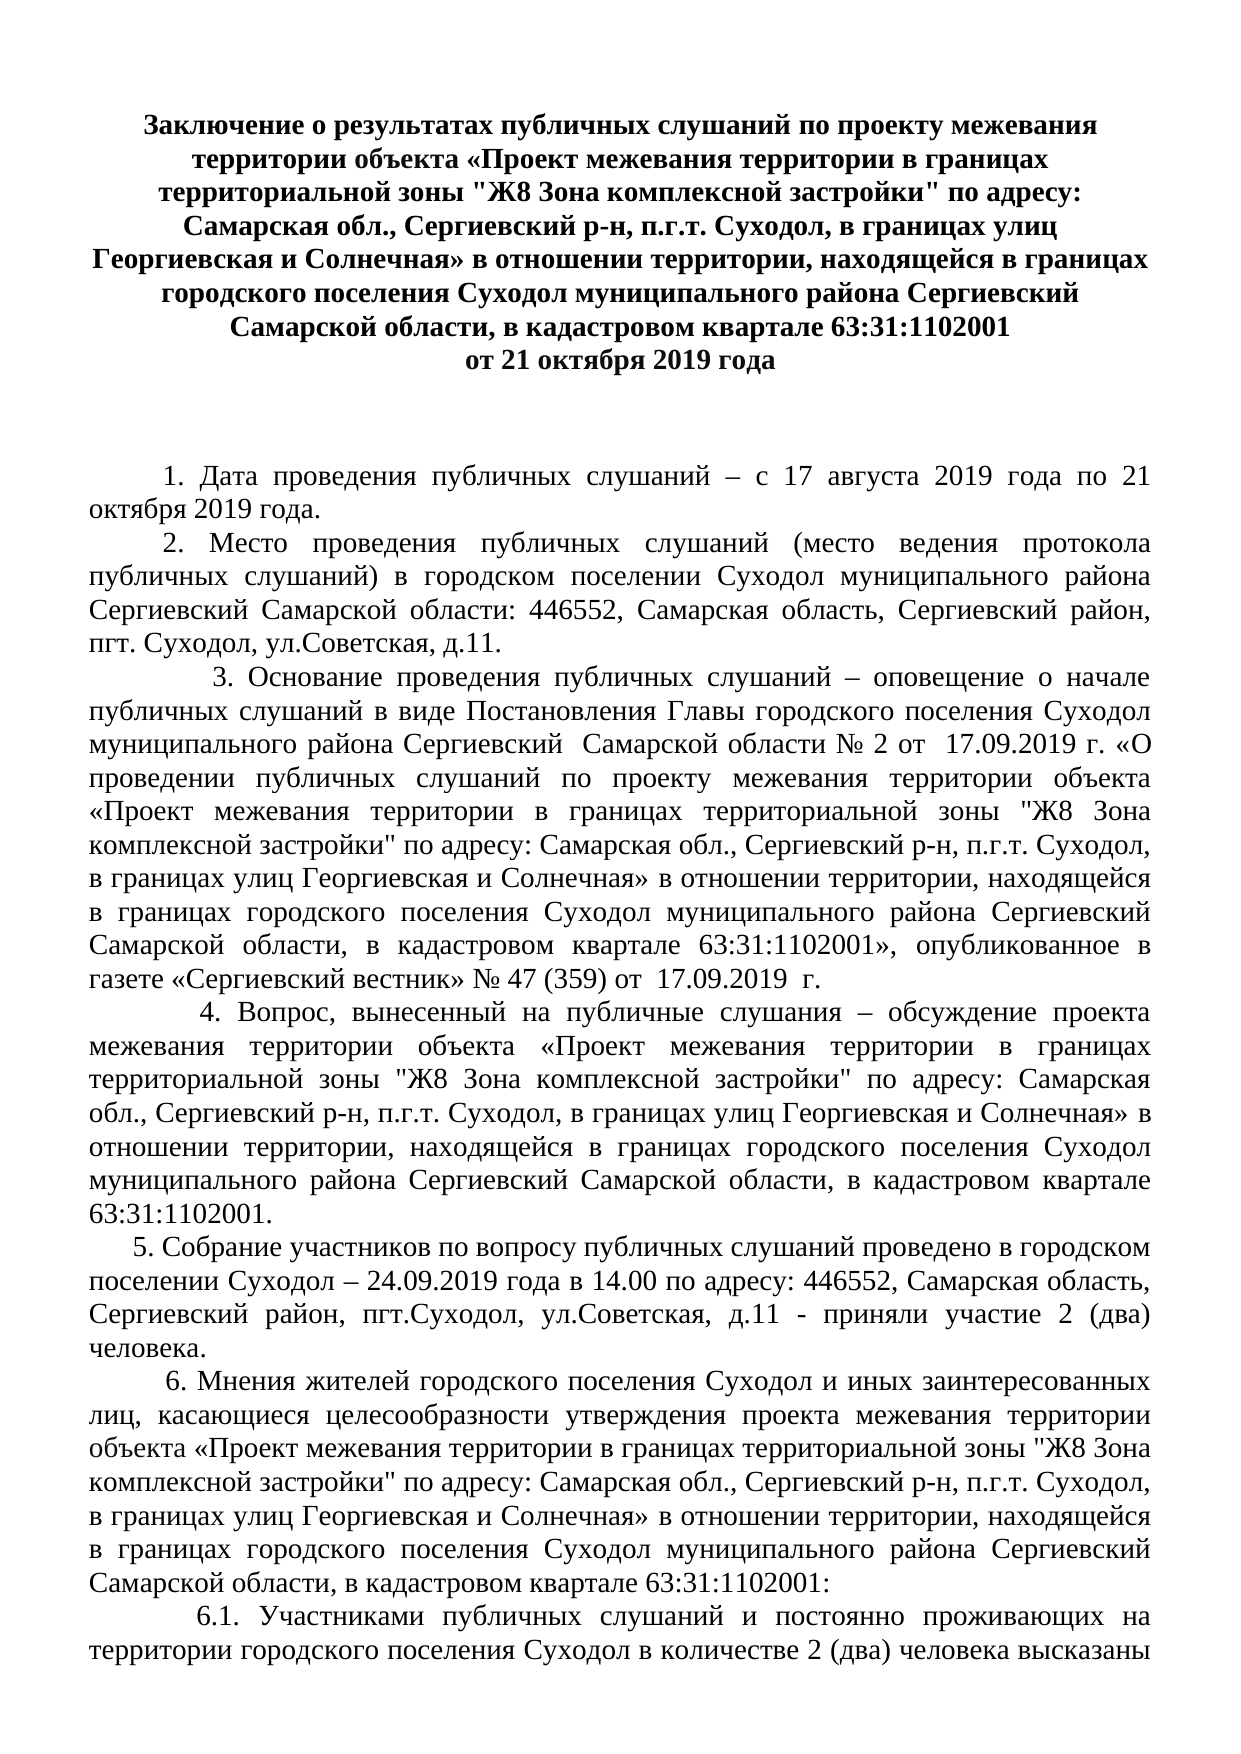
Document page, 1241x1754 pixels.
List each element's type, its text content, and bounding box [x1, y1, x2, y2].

text 4. Вопрос, вынесенный на публичные слушания – обсуждение проекта межевания территории объекта «Проект межевания территории в границах территориальной зоны "Ж8 Зона комплексной застройки" по адресу: Самарская обл., Сергиевский р-н, п.г.т. Суходол, в границах улиц Георгиевская и Солнечная» в отношении территории, находящейся в границах городского поселения Суходол муниципального района Сергиевский Самарской области, в кадастровом квартале 63:31:1102001. [89, 994, 1152, 1062]
text Заключение о результатах публичных слушаний по проекту межевания территории объекта «Проект межевания территории в границах территориальной зоны "Ж8 Зона комплексной застройки" по адресу: Самарская обл., Сергиевский р-н, п.г.т. Суходол, в границах улиц Георгиевская и Солнечная» в отношении территории, находящейся в границах городского поселения Суходол муниципального района Сергиевский Самарской области, в кадастровом квартале 63:31:1102001 [89, 107, 1152, 342]
text 2. Место проведения публичных слушаний (место ведения протокола публичных слушаний) в городском поселении Суходол муниципального района Сергиевский Самарской области: 446552, Самарская область, Сергиевский район, пгт. Суходол, ул.Советская, д.11. [89, 525, 1152, 659]
text от 21 октября 2019 года [89, 342, 1152, 376]
text 6. Мнения жителей городского поселения Суходол и иных заинтересованных лиц, касающиеся целесообразности утверждения проекта межевания территории объекта «Проект межевания территории в границах территориальной зоны "Ж8 Зона комплексной застройки" по адресу: Самарская обл., Сергиевский р-н, п.г.т. Суходол, в границах улиц Георгиевская и Солнечная» в отношении территории, находящейся в границах городского поселения Суходол муниципального района Сергиевский Самарской области, в кадастровом квартале 63:31:1102001: [89, 1363, 1152, 1464]
text 6. Мнения жителей городского поселения Суходол и иных заинтересованных лиц, касающиеся целесообразности утверждения проекта межевания территории объекта «Проект межевания территории в границах территориальной зоны "Ж8 Зона комплексной застройки" по адресу: Самарская обл., Сергиевский р-н, п.г.т. Суходол, в границах улиц Георгиевская и Солнечная» в отношении территории, находящейся в границах городского поселения Суходол муниципального района Сергиевский Самарской области, в кадастровом квартале 63:31:1102001: [89, 1498, 1152, 1598]
text 1. Дата проведения публичных слушаний – с 17 августа 2019 года по 21 октября 2019 года. [89, 458, 1152, 525]
text 3. Основание проведения публичных слушаний – оповещение о начале публичных слушаний в виде Постановления Главы городского поселения Суходол муниципального района Сергиевский Самарской области № 2 от 17.09.2019 г. «О проведении публичных слушаний по проекту межевания территории объекта «Проект межевания территории в границах территориальной зоны "Ж8 Зона комплексной застройки" по адресу: Самарская обл., Сергиевский р-н, п.г.т. Суходол, в границах улиц Георгиевская и Солнечная» в отношении территории, находящейся в границах городского поселения Суходол муниципального района Сергиевский Самарской области, в кадастровом квартале 63:31:1102001», опубликованное в газете «Сергиевский вестник» № 47 (359) от 17.09.2019 г. [89, 860, 1152, 994]
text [89, 1598, 1152, 1665]
text 3. Основание проведения публичных слушаний – оповещение о начале публичных слушаний в виде Постановления Главы городского поселения Суходол муниципального района Сергиевский Самарской области № 2 от 17.09.2019 г. «О проведении публичных слушаний по проекту межевания территории объекта «Проект межевания территории в границах территориальной зоны "Ж8 Зона комплексной застройки" по адресу: Самарская обл., Сергиевский р-н, п.г.т. Суходол, в границах улиц Георгиевская и Солнечная» в отношении территории, находящейся в границах городского поселения Суходол муниципального района Сергиевский Самарской области, в кадастровом квартале 63:31:1102001», опубликованное в газете «Сергиевский вестник» № 47 (359) от 17.09.2019 г. [89, 659, 1152, 793]
text 4. Вопрос, вынесенный на публичные слушания – обсуждение проекта межевания территории объекта «Проект межевания территории в границах территориальной зоны "Ж8 Зона комплексной застройки" по адресу: Самарская обл., Сергиевский р-н, п.г.т. Суходол, в границах улиц Георгиевская и Солнечная» в отношении территории, находящейся в границах городского поселения Суходол муниципального района Сергиевский Самарской области, в кадастровом квартале 63:31:1102001. [89, 1095, 1152, 1229]
text 5. Собрание участников по вопросу публичных слушаний проведено в городском поселении Суходол – 24.09.2019 года в 14.00 по адресу: 446552, Самарская область, Сергиевский район, пгт.Суходол, ул.Советская, д.11 - приняли участие 2 (два) человека. [89, 1229, 1152, 1363]
